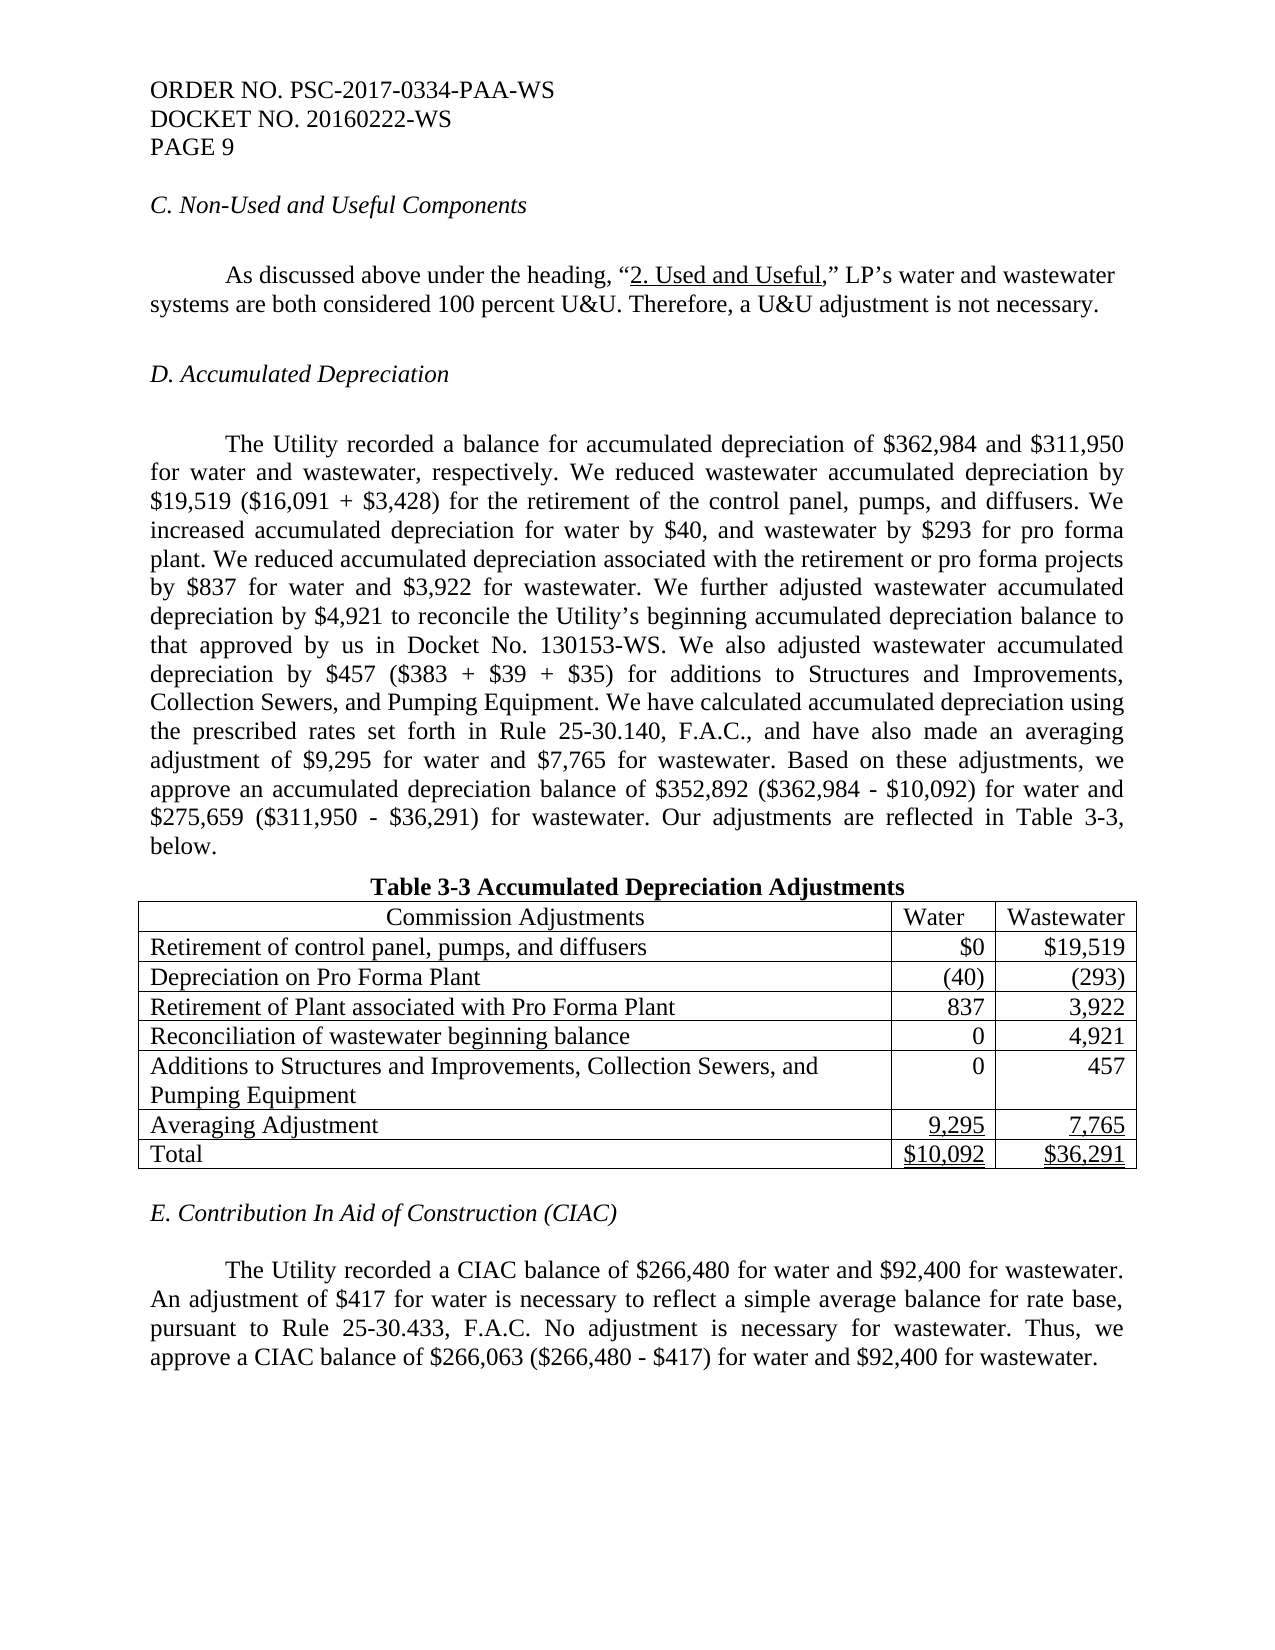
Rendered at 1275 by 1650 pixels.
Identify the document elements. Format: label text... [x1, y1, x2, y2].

table_cell $36,291 [996, 1140, 1136, 1168]
table_cell 7,765 [996, 1110, 1136, 1138]
table_header Wastewater [996, 902, 1136, 931]
table_cell Retirement of control panel, pumps, and diffusers [139, 932, 891, 961]
table_header Commission Adjustments [139, 902, 891, 931]
subtitle D. Accumulated Depreciation [150, 359, 1125, 387]
table_cell Depreciation on Pro Forma Plant [139, 962, 891, 991]
table_header Water [892, 902, 995, 931]
table_cell Averaging Adjustment [139, 1110, 891, 1138]
title Table 3-3 Accumulated Depreciation Adjustments [150, 872, 1125, 901]
table_cell $10,092 [892, 1140, 995, 1168]
table_cell 837 [892, 992, 995, 1020]
table_cell Reconciliation of wastewater beginning balance [139, 1021, 891, 1050]
subtitle C. Non-Used and Useful Components [150, 190, 1125, 219]
text As discussed above under the heading, “2. Used and Useful,” LP’s water and wastewater systems are both considered 100 percent U&U. Therefore, a U&U adjustment is not necessary. [150, 260, 1125, 317]
text The Utility recorded a balance for accumulated depreciation of $362,984 and $311,950 for water and wastewater, respectively. We reduced wastewater accumulated depreciation by $19,519 ($16,091 + $3,428) for the retirement of the control panel, pumps, and diffusers. We increased accumulated depreciation for water by $40, and wastewater by $293 for pro forma plant. We reduced accumulated depreciation associated with the retirement or pro forma projects by $837 for water and $3,922 for wastewater. We further adjusted wastewater accumulated depreciation by $4,921 to reconcile the Utility’s beginning accumulated depreciation balance to that approved by us in Docket No. 130153-WS. We also adjusted wastewater accumulated depreciation by $457 ($383 + $39 + $35) for additions to Structures and Improvements, Collection Sewers, and Pumping Equipment. We have calculated accumulated depreciation using the prescribed rates set forth in Rule 25-30.140, F.A.C., and have also made an averaging adjustment of $9,295 for water and $7,765 for wastewater. Based on these adjustments, we approve an accumulated depreciation balance of $352,892 ($362,984 - $10,092) for water and $275,659 ($311,950 - $36,291) for wastewater. Our adjustments are reflected in Table 3-3, below. [150, 429, 1125, 860]
subtitle E. Contribution In Aid of Construction (CIAC) [150, 1198, 1125, 1227]
table_cell 4,921 [996, 1021, 1136, 1050]
table_cell Additions to Structures and Improvements, Collection Sewers, and Pumping Equipment [139, 1051, 891, 1109]
table_cell $19,519 [996, 932, 1136, 961]
table_cell 3,922 [996, 992, 1136, 1020]
table_cell 0 [892, 1021, 995, 1050]
table_cell 0 [892, 1051, 995, 1109]
table_cell (293) [996, 962, 1136, 991]
table_cell 457 [996, 1051, 1136, 1109]
table_cell Total [139, 1140, 891, 1168]
table_cell 9,295 [892, 1110, 995, 1138]
text The Utility recorded a CIAC balance of $266,480 for water and $92,400 for wastewater. An adjustment of $417 for water is necessary to reflect a simple average balance for rate base, pursuant to Rule 25-30.433, F.A.C. No adjustment is necessary for wastewater. Thus, we approve a CIAC balance of $266,063 ($266,480 - $417) for water and $92,400 for wastewater. [150, 1256, 1125, 1371]
table_cell $0 [892, 932, 995, 961]
table_cell (40) [892, 962, 995, 991]
table_cell Retirement of Plant associated with Pro Forma Plant [139, 992, 891, 1020]
